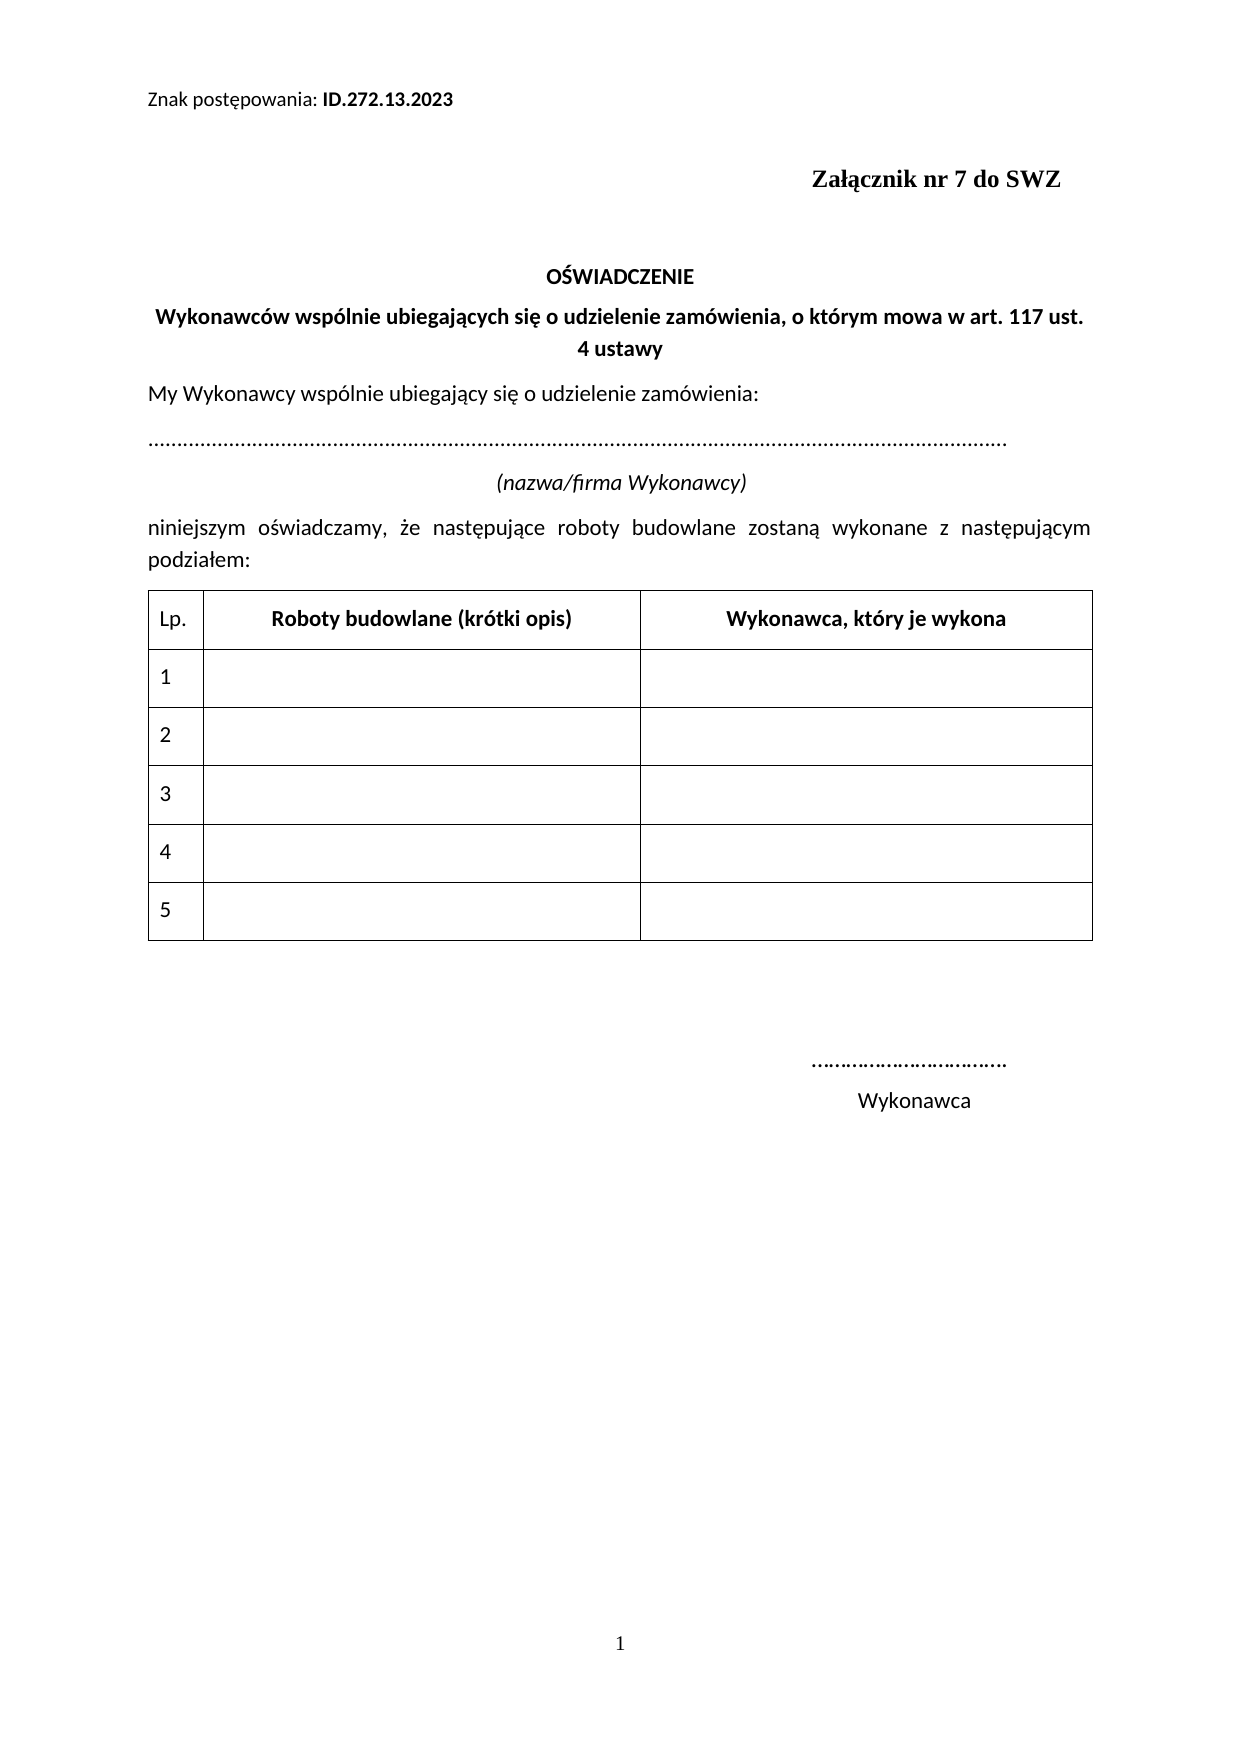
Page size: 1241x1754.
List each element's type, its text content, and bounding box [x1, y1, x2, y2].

table_cell [204, 766, 640, 823]
table_cell [641, 883, 1092, 940]
table_header Lp. [149, 591, 203, 648]
table_header Wykonawca, który je wykona [641, 591, 1092, 648]
table_cell [641, 766, 1092, 823]
table_cell 2 [149, 708, 203, 765]
text niniejszym oświadczamy, że następujące roboty budowlane zostaną wykonane z następującym podziałem: [148, 513, 1093, 573]
table_cell [204, 708, 640, 765]
text ……………………………. [811, 1043, 1093, 1073]
table_cell [641, 708, 1092, 765]
table_cell [641, 650, 1092, 707]
text Wykonawca [811, 1086, 1093, 1114]
text ..................................................................................................................................................... [148, 424, 1093, 452]
table_cell 3 [149, 766, 203, 823]
table_header Roboty budowlane (krótki opis) [204, 591, 640, 648]
text OŚWIADCZENIE [148, 262, 1093, 290]
table_cell [204, 883, 640, 940]
table_cell [641, 825, 1092, 882]
text Wykonawców wspólnie ubiegających się o udzielenie zamówienia, o którym mowa w art. 117 ust. 4 ustawy [148, 302, 1093, 362]
subtitle Załącznik nr 7 do SWZ [811, 164, 1093, 193]
table_cell [204, 825, 640, 882]
table_cell 1 [149, 650, 203, 707]
table_cell 5 [149, 883, 203, 940]
table_cell [204, 650, 640, 707]
text (nazwa/firma Wykonawcy) [148, 468, 1093, 497]
table_cell 4 [149, 825, 203, 882]
text My Wykonawcy wspólnie ubiegający się o udzielenie zamówienia: [148, 379, 1093, 407]
